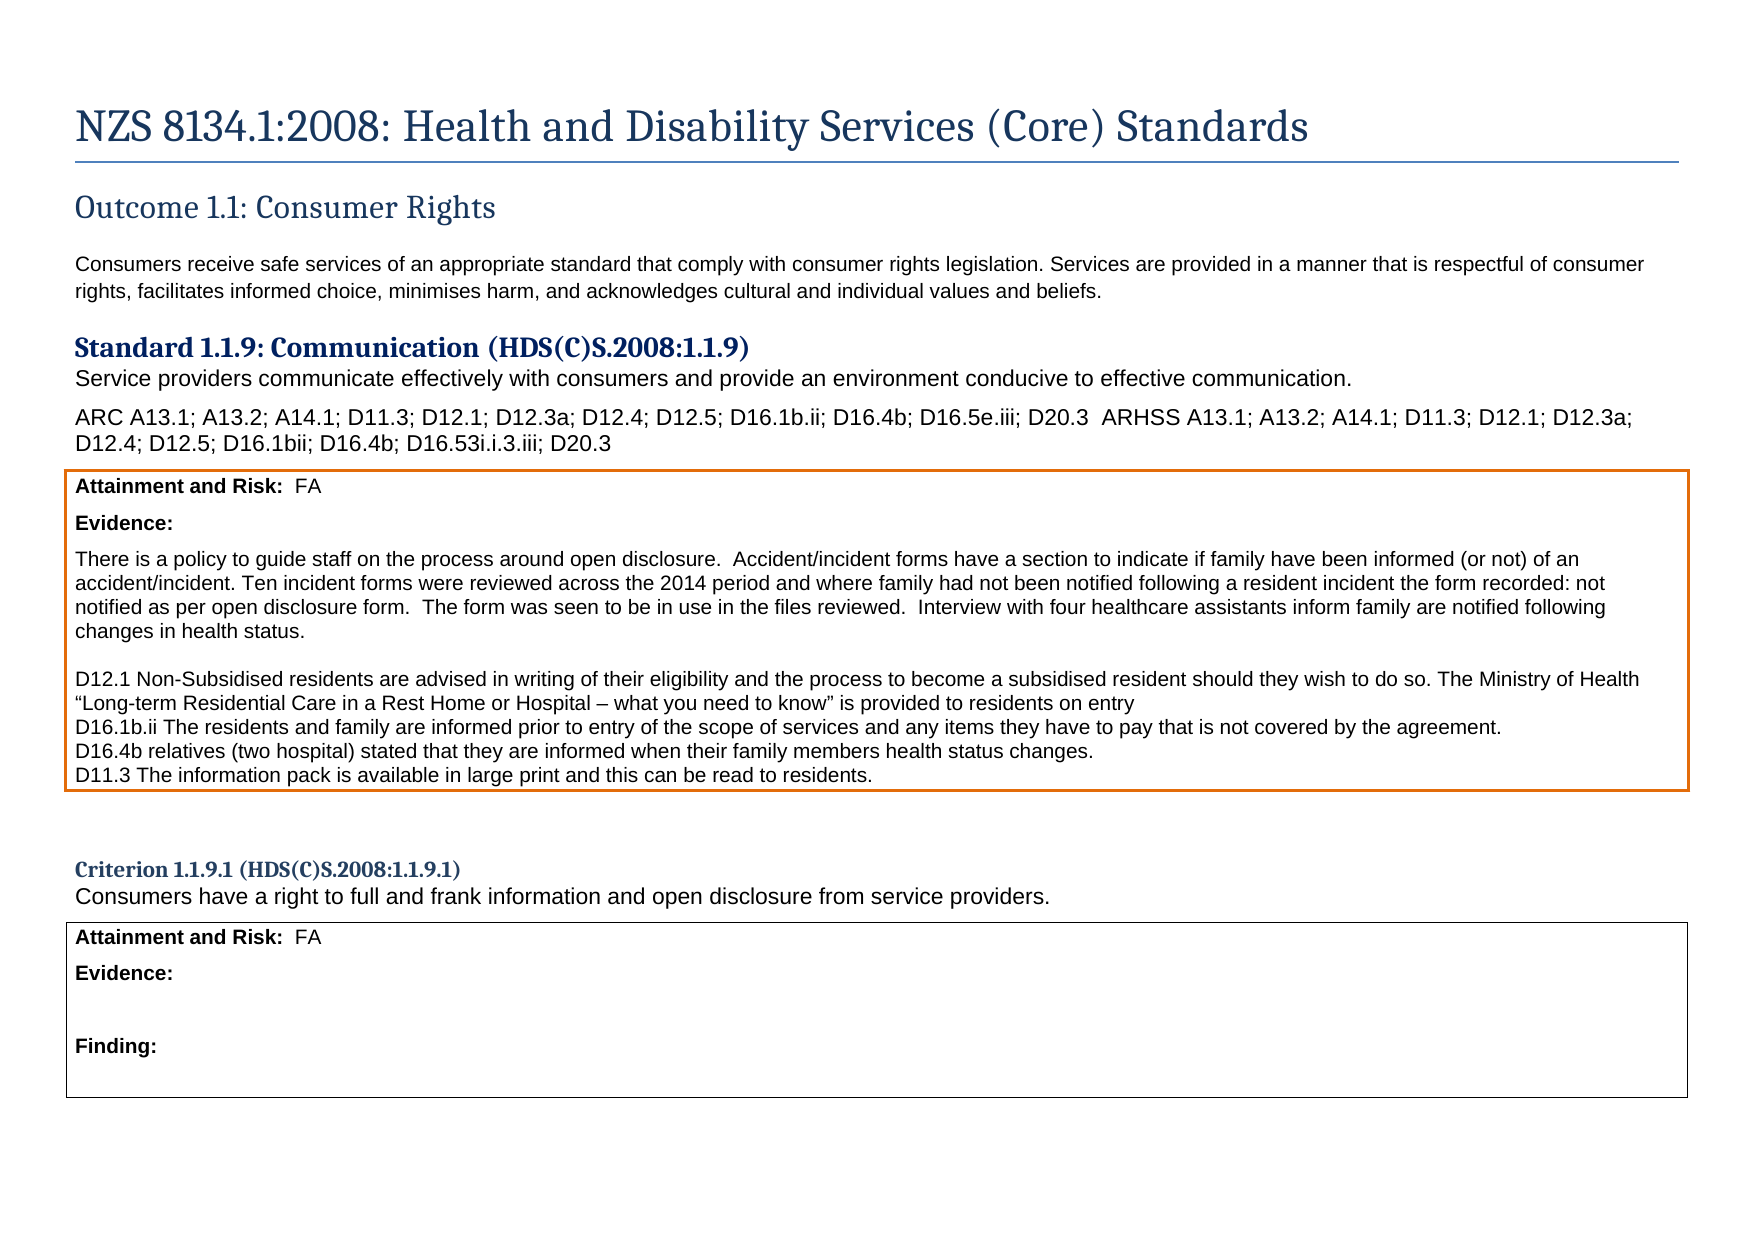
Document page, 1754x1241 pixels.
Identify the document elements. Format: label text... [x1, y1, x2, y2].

text Evidence: [67, 506, 1687, 535]
text ARC A13.1; A13.2; A14.1; D11.3; D12.1; D12.3a; D12.4; D12.5; D16.1b.ii; D16.4b; D16.5e.iii; D20.3 ARHSS A13.1; A13.2; A14.1; D11.3; D12.1; D12.3a; D12.4; D12.5; D16.1bii; D16.4b; D16.53i.i.3.iii; D20.3 [75, 404, 1679, 457]
text Evidence: [67, 959, 1687, 985]
text Consumers receive safe services of an appropriate standard that comply with consumer rights legislation. Services are provided in a manner that is respectful of consumer rights, facilitates informed choice, minimises harm, and acknowledges cultural and individual values and beliefs. [75, 251, 1679, 303]
subtitle Criterion 1.1.9.1 (HDS(C)S.2008:1.1.9.1) [75, 857, 1679, 883]
subtitle NZS 8134.1:2008: Health and Disability Services (Core) Standards [75, 100, 1679, 161]
text There is a policy to guide staff on the process around open disclosure. Accident/incident forms have a section to indicate if family have been informed (or not) of an accident/incident. Ten incident forms were reviewed across the 2014 period and where family had not been notified following a resident incident the form recorded: not notified as per open disclosure form. The form was seen to be in use in the files reviewed. Interview with four healthcare assistants inform family are notified following changes in health status. D12.1 Non-Subsidised residents are advised in writing of their eligibility and the process to become a subsidised resident should they wish to do so. The Ministry of Health “Long-term Residential Care in a Rest Home or Hospital – what you need to know” is provided to residents on entry D16.1b.ii The residents and family are informed prior to entry of the scope of services and any items they have to pay that is not covered by the agreement. D16.4b relatives (two hospital) stated that they are informed when their family members health status changes. D11.3 The information pack is available in large print and this can be read to residents. [67, 542, 1687, 789]
text Consumers have a right to full and frank information and open disclosure from service providers. [75, 883, 1679, 910]
text Attainment and Risk: FA [67, 923, 1687, 949]
text Finding: [67, 1032, 1687, 1058]
text Service providers communicate effectively with consumers and provide an environment conducive to effective communication. [75, 365, 1679, 391]
text Attainment and Risk: FA [67, 472, 1687, 498]
subtitle Outcome 1.1: Consumer Rights [75, 188, 1679, 226]
subtitle Standard 1.1.9: Communication (HDS(C)S.2008:1.1.9) [75, 331, 1679, 365]
